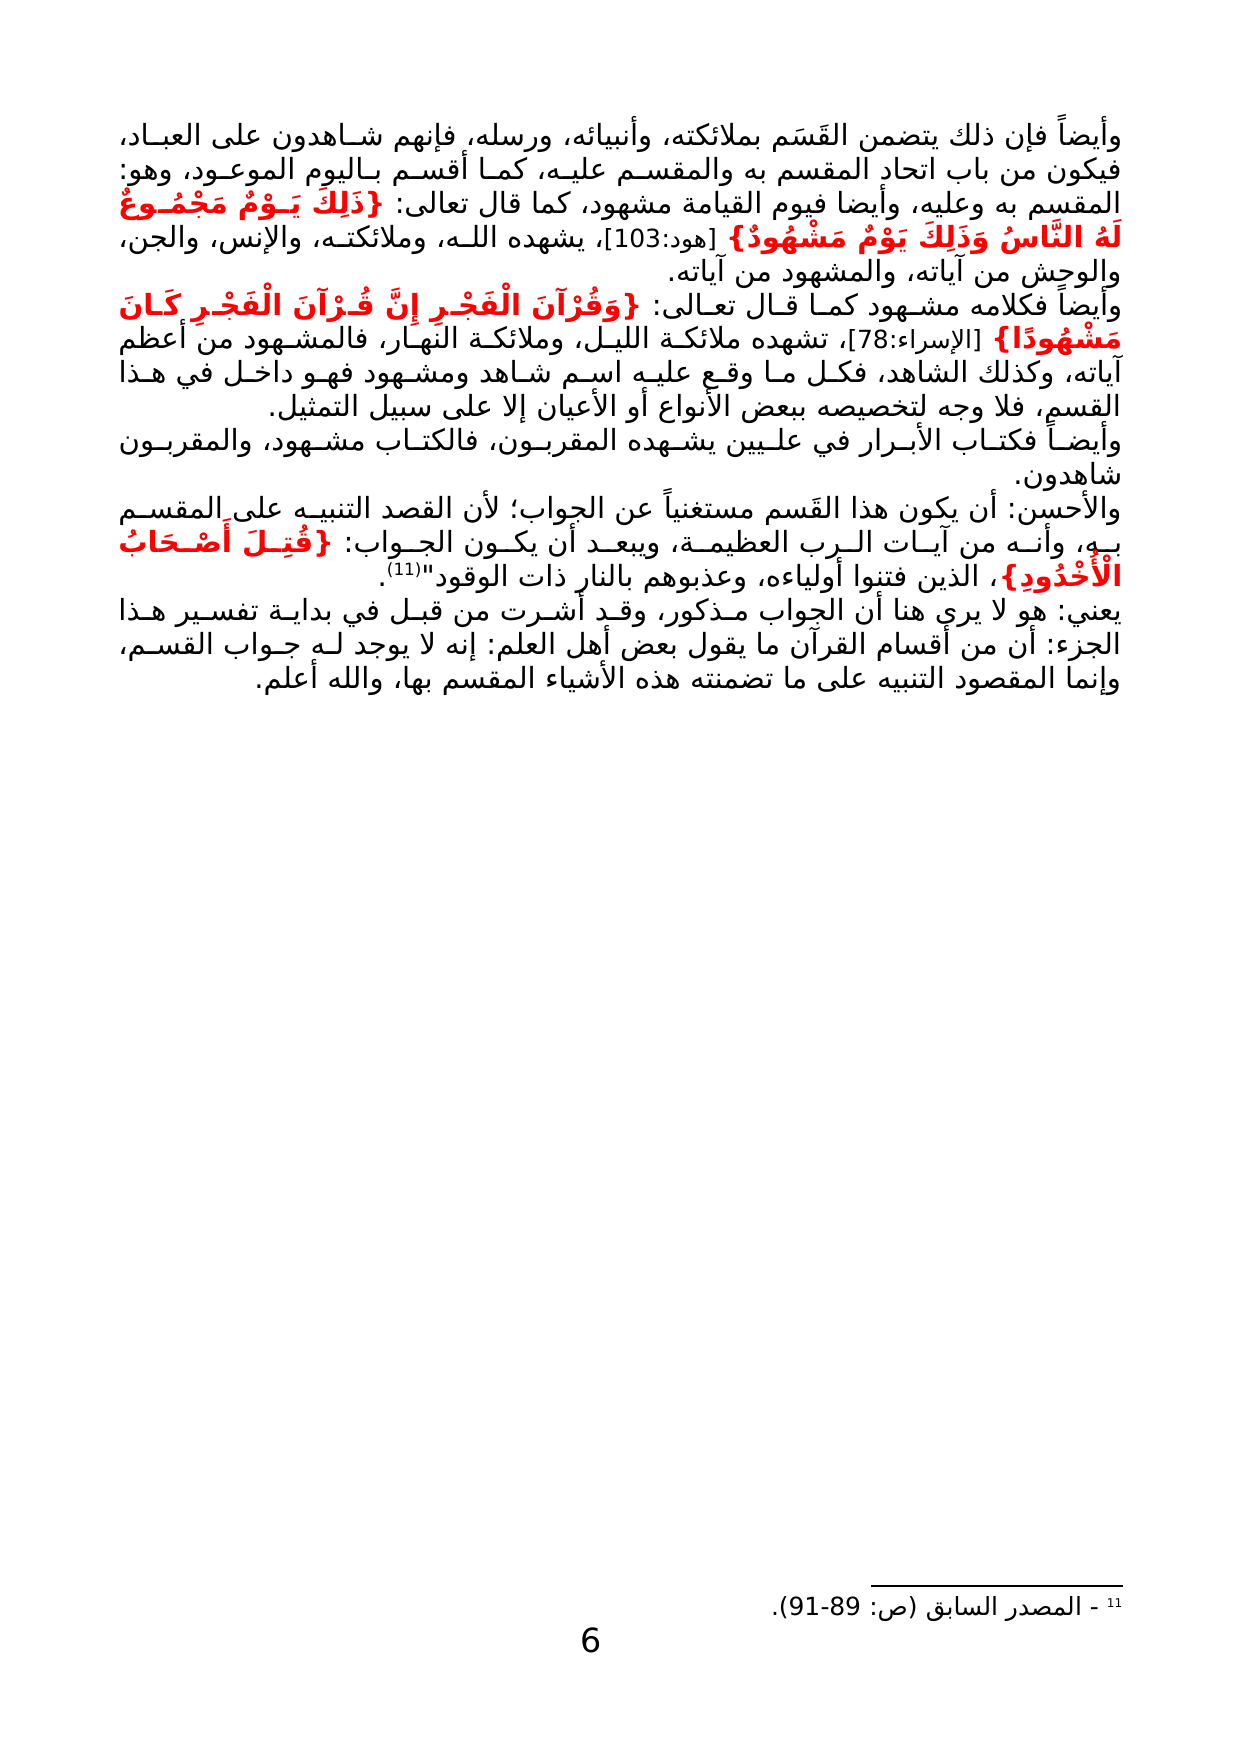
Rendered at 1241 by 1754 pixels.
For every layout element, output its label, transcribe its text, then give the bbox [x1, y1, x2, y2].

text والأحسن: أن يكون هذا القَسم مستغنياً عن الجواب؛ لأن القصد التنبيه على المقسم به، وأنه من آيات الرب العظيمة، ويبعد أن يكون الجواب: {قُتِلَ أَصْحَابُ الْأُخْدُودِ}، الذين فتنوا أولياءه، وعذبوهم بالنار ذات الوقود"(). [118, 492, 1122, 593]
text يعني: هو لا يرى هنا أن الجواب مذكور، وقد أشرت من قبل في بداية تفسير هذا الجزء: أن من أقسام القرآن ما يقول بعض أهل العلم: إنه لا يوجد له جواب القسم، وإنما المقصود التنبيه على ما تضمنته هذه الأشياء المقسم بها، والله أعلم. [118, 593, 1122, 695]
text وأيضاً فإن ذلك يتضمن القَسَم بملائكته، وأنبيائه، ورسله، فإنهم شاهدون على العباد، فيكون من باب اتحاد المقسم به والمقسم عليه، كما أقسم باليوم الموعود، وهو: المقسم به وعليه، وأيضا فيوم القيامة مشهود، كما قال تعالى: {ذَلِكَ يَوْمٌ مَجْمُوعٌ لَهُ النَّاسُ وَذَلِكَ يَوْمٌ مَشْهُودٌ} [هود:103]، يشهده الله، وملائكته، والإنس، والجن، والوحش من آياته، والمشهود من آياته. [118, 118, 1122, 288]
text وأيضاً فكتاب الأبرار في عليين يشهده المقربون، فالكتاب مشهود، والمقربون شاهدون. [118, 424, 1122, 492]
text وأيضاً فكلامه مشهود كما قال تعالى: {وَقُرْآنَ الْفَجْرِ إِنَّ قُرْآنَ الْفَجْرِ كَانَ مَشْهُودًا} [الإسراء:78]، تشهده ملائكة الليل، وملائكة النهار، فالمشهود من أعظم آياته، وكذلك الشاهد، فكل ما وقع عليه اسم شاهد ومشهود فهو داخل في هذا القسم، فلا وجه لتخصيصه ببعض الأنواع أو الأعيان إلا على سبيل التمثيل. [118, 288, 1122, 424]
